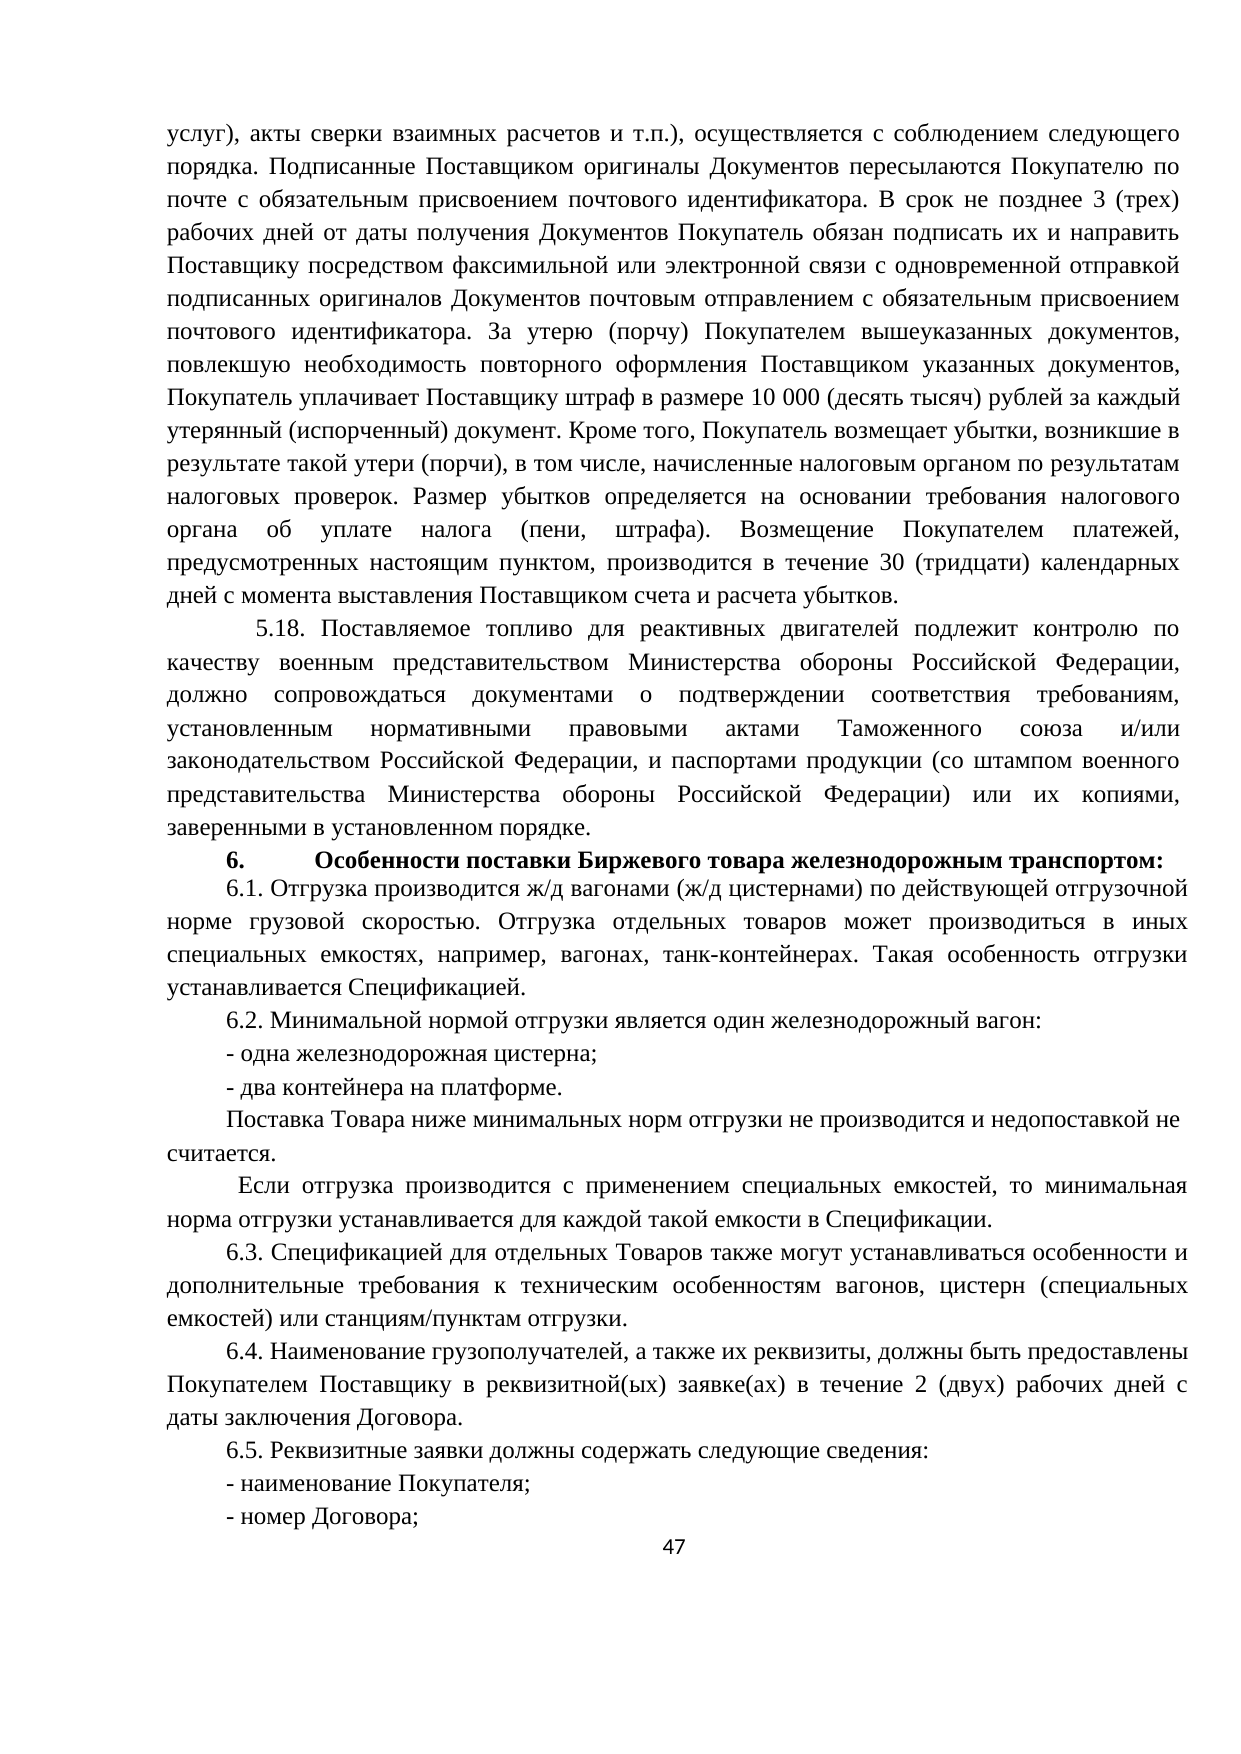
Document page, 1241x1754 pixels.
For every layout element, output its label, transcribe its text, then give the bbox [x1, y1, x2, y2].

text - номер Договора; [167, 1501, 1189, 1529]
text 6.1. Отгрузка производится ж/д вагонами (ж/д цистернами) по действующей отгрузочной норме грузовой скоростью. Отгрузка отдельных товаров может производиться в иных специальных емкостях, например, вагонах, танк-контейнерах. Такая особенность отгрузки устанавливается Спецификацией. [167, 873, 1189, 1001]
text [167, 118, 1181, 609]
text Поставка Товара ниже минимальных норм отгрузки не производится и недопоставкой не считается. [167, 1104, 1181, 1166]
text 6.3. Спецификацией для отдельных Товаров также могут устанавливаться особенности и дополнительные требования к техническим особенностям вагонов, цистерн (специальных емкостей) или станциям/пунктам отгрузки. [167, 1237, 1189, 1331]
text Если отгрузка производится с применением специальных емкостей, то минимальная норма отгрузки устанавливается для каждой такой емкости в Спецификации. [167, 1171, 1189, 1232]
text 5.18. Поставляемое топливо для реактивных двигателей подлежит контролю по качеству военным представительством Министерства обороны Российской Федерации, должно сопровождаться документами о подтверждении соответствия требованиям, установленным нормативными правовыми актами Таможенного союза и/или законодательством Российской Федерации, и паспортами продукции (со штампом военного представительства Министерства обороны Российской Федерации) или их копиями, заверенными в установленном порядке. [167, 613, 1181, 840]
text 6.4. Наименование грузополучателей, а также их реквизиты, должны быть предоставлены Покупателем Поставщику в реквизитной(ых) заявке(ах) в течение 2 (двух) рабочих дней с даты заключения Договора. [167, 1336, 1189, 1431]
text 6.5. Реквизитные заявки должны содержать следующие сведения: [167, 1435, 1189, 1463]
text - два контейнера на платформе. [167, 1072, 1181, 1100]
text 6.2. Минимальной нормой отгрузки является один железнодорожный вагон: [167, 1006, 1181, 1034]
list Особенности поставки Биржевого товара железнодорожным транспортом: [167, 845, 1189, 873]
text - одна железнодорожная цистерна; [167, 1038, 1181, 1067]
text - наименование Покупателя; [167, 1468, 1189, 1497]
